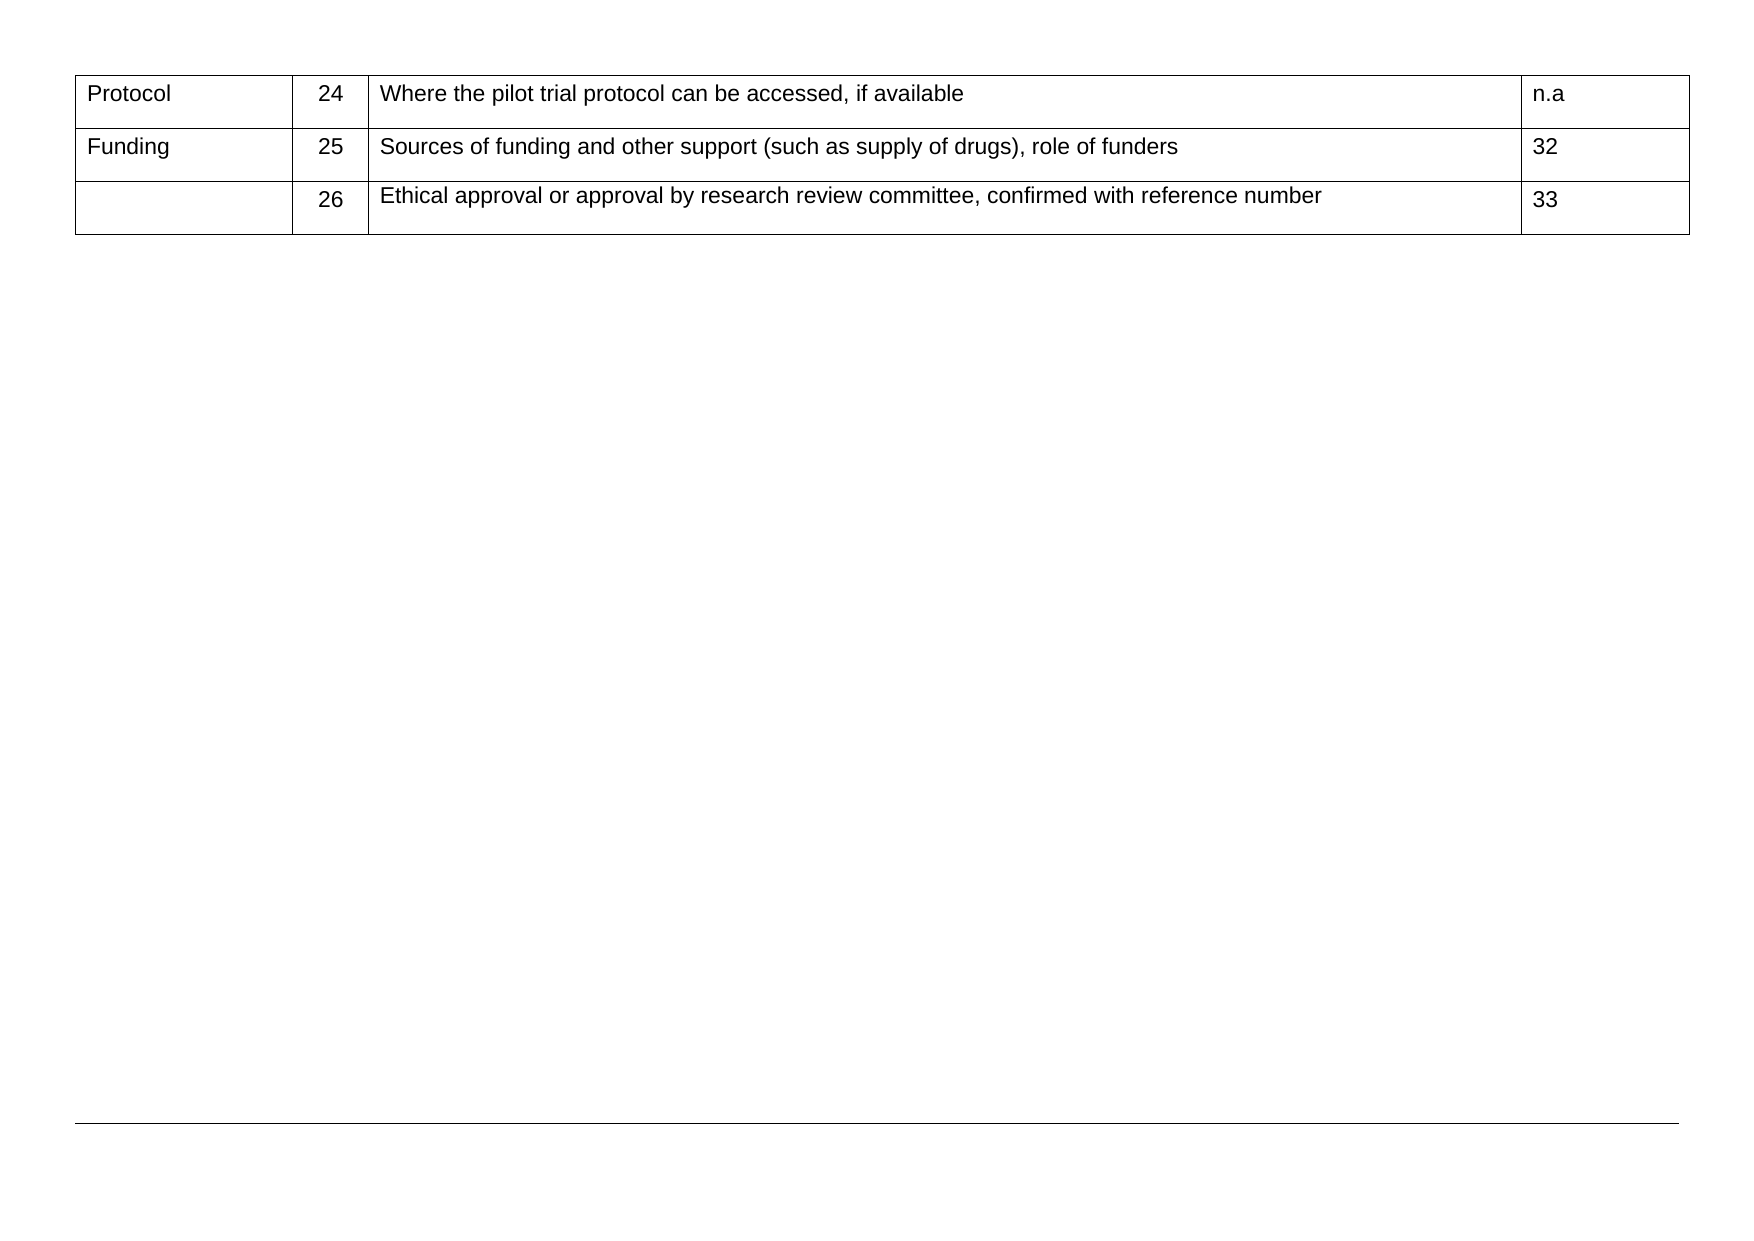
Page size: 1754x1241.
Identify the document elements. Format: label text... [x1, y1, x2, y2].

table_cell Funding [76, 129, 292, 181]
table_cell Protocol [76, 76, 292, 128]
table_cell Ethical approval or approval by research review committee, confirmed with reference number [369, 182, 1521, 234]
table_cell 32 [1522, 129, 1689, 181]
table_cell 25 [293, 129, 368, 181]
table_cell 33 [1522, 182, 1689, 234]
table_cell 24 [293, 76, 368, 128]
table_cell [76, 182, 292, 234]
table_cell Where the pilot trial protocol can be accessed, if available [369, 76, 1521, 128]
table_cell 26 [293, 182, 368, 234]
table_cell n.a [1522, 76, 1689, 128]
table_cell Sources of funding and other support (such as supply of drugs), role of funders [369, 129, 1521, 181]
